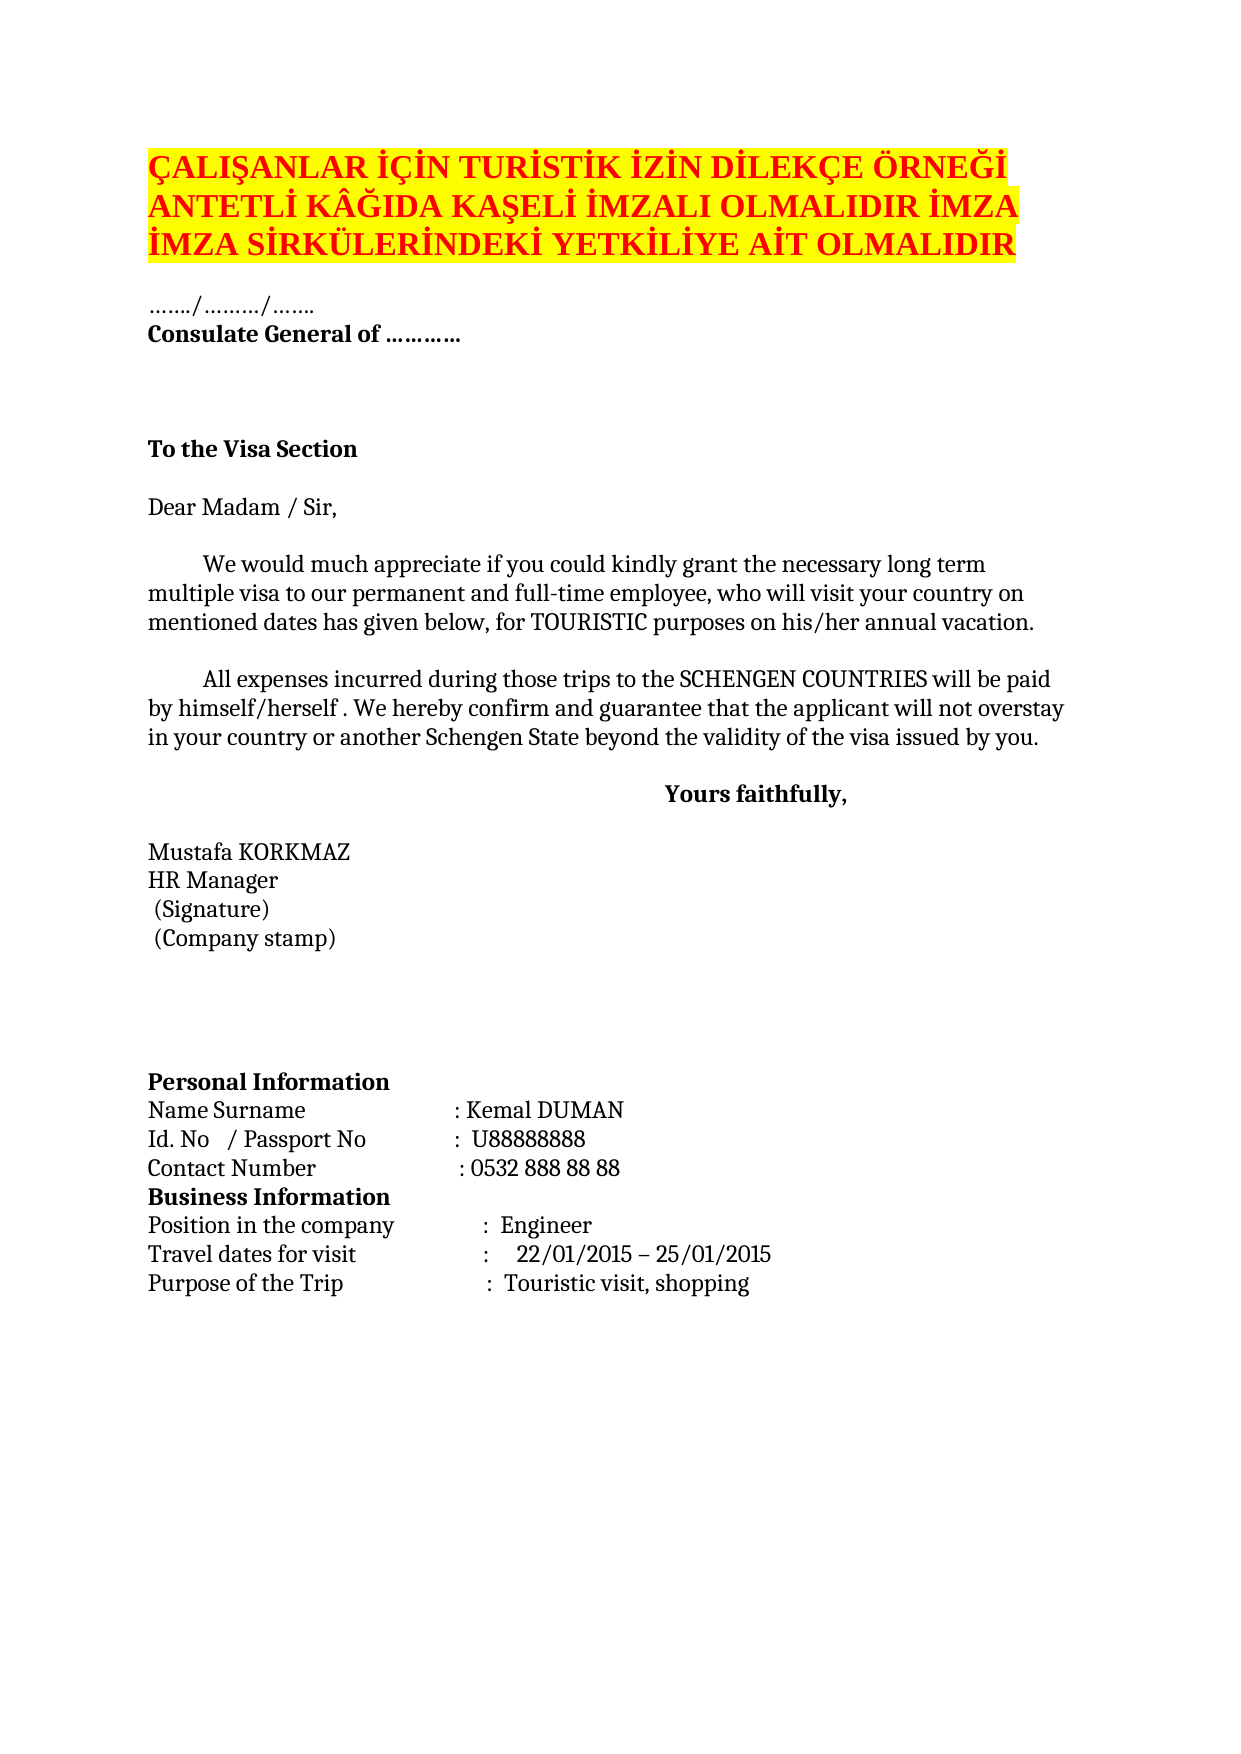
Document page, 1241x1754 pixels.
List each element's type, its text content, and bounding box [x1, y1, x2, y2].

text (Company stamp) [148, 924, 1093, 953]
text Mustafa KORKMAZ [148, 838, 1093, 866]
text mentioned dates has given below, for TOURISTIC purposes on his/her annual vacation. [148, 608, 1093, 636]
text Dear Madam / Sir, [148, 493, 1093, 521]
text Consulate General of ………… [148, 320, 1093, 349]
text multiple visa to our permanent and full-time employee, who will visit your country on [148, 579, 1093, 608]
text ÇALIŞANLAR İÇİN TURİSTİK İZİN DİLEKÇE ÖRNEĞİ ANTETLİ KÂĞIDA KAŞELİ İMZALI OLMALIDIR İMZA İMZA SİRKÜLERİNDEKİ YETKİLİYE AİT OLMALIDIR [1008, 148, 1093, 263]
text To the Visa Section [148, 435, 1093, 464]
text (Signature) [148, 895, 1093, 924]
text Travel dates for visit : 22/01/2015 – 25/01/2015 [148, 1240, 1093, 1269]
text Business Information [148, 1183, 1093, 1211]
text ……./………/……. [148, 291, 1093, 320]
text by himself/herself . We hereby confirm and guarantee that the applicant will not overstay [148, 694, 1093, 723]
text Id. No / Passport No : U88888888 [148, 1125, 1093, 1154]
text Position in the company : Engineer [148, 1211, 1093, 1240]
text Yours faithfully, [148, 780, 1093, 809]
text Personal Information [148, 1068, 1093, 1096]
text Name Surname : Kemal DUMAN [148, 1096, 1093, 1125]
text We would much appreciate if you could kindly grant the necessary long term [148, 550, 1093, 579]
text in your country or another Schengen State beyond the validity of the visa issued by you. [148, 723, 1093, 751]
text Contact Number : 0532 888 88 88 [148, 1154, 1093, 1183]
text HR Manager [148, 866, 1093, 895]
text Purpose of the Trip : Touristic visit, shopping [148, 1269, 1093, 1298]
text All expenses incurred during those trips to the SCHENGEN COUNTRIES will be paid [148, 665, 1093, 694]
